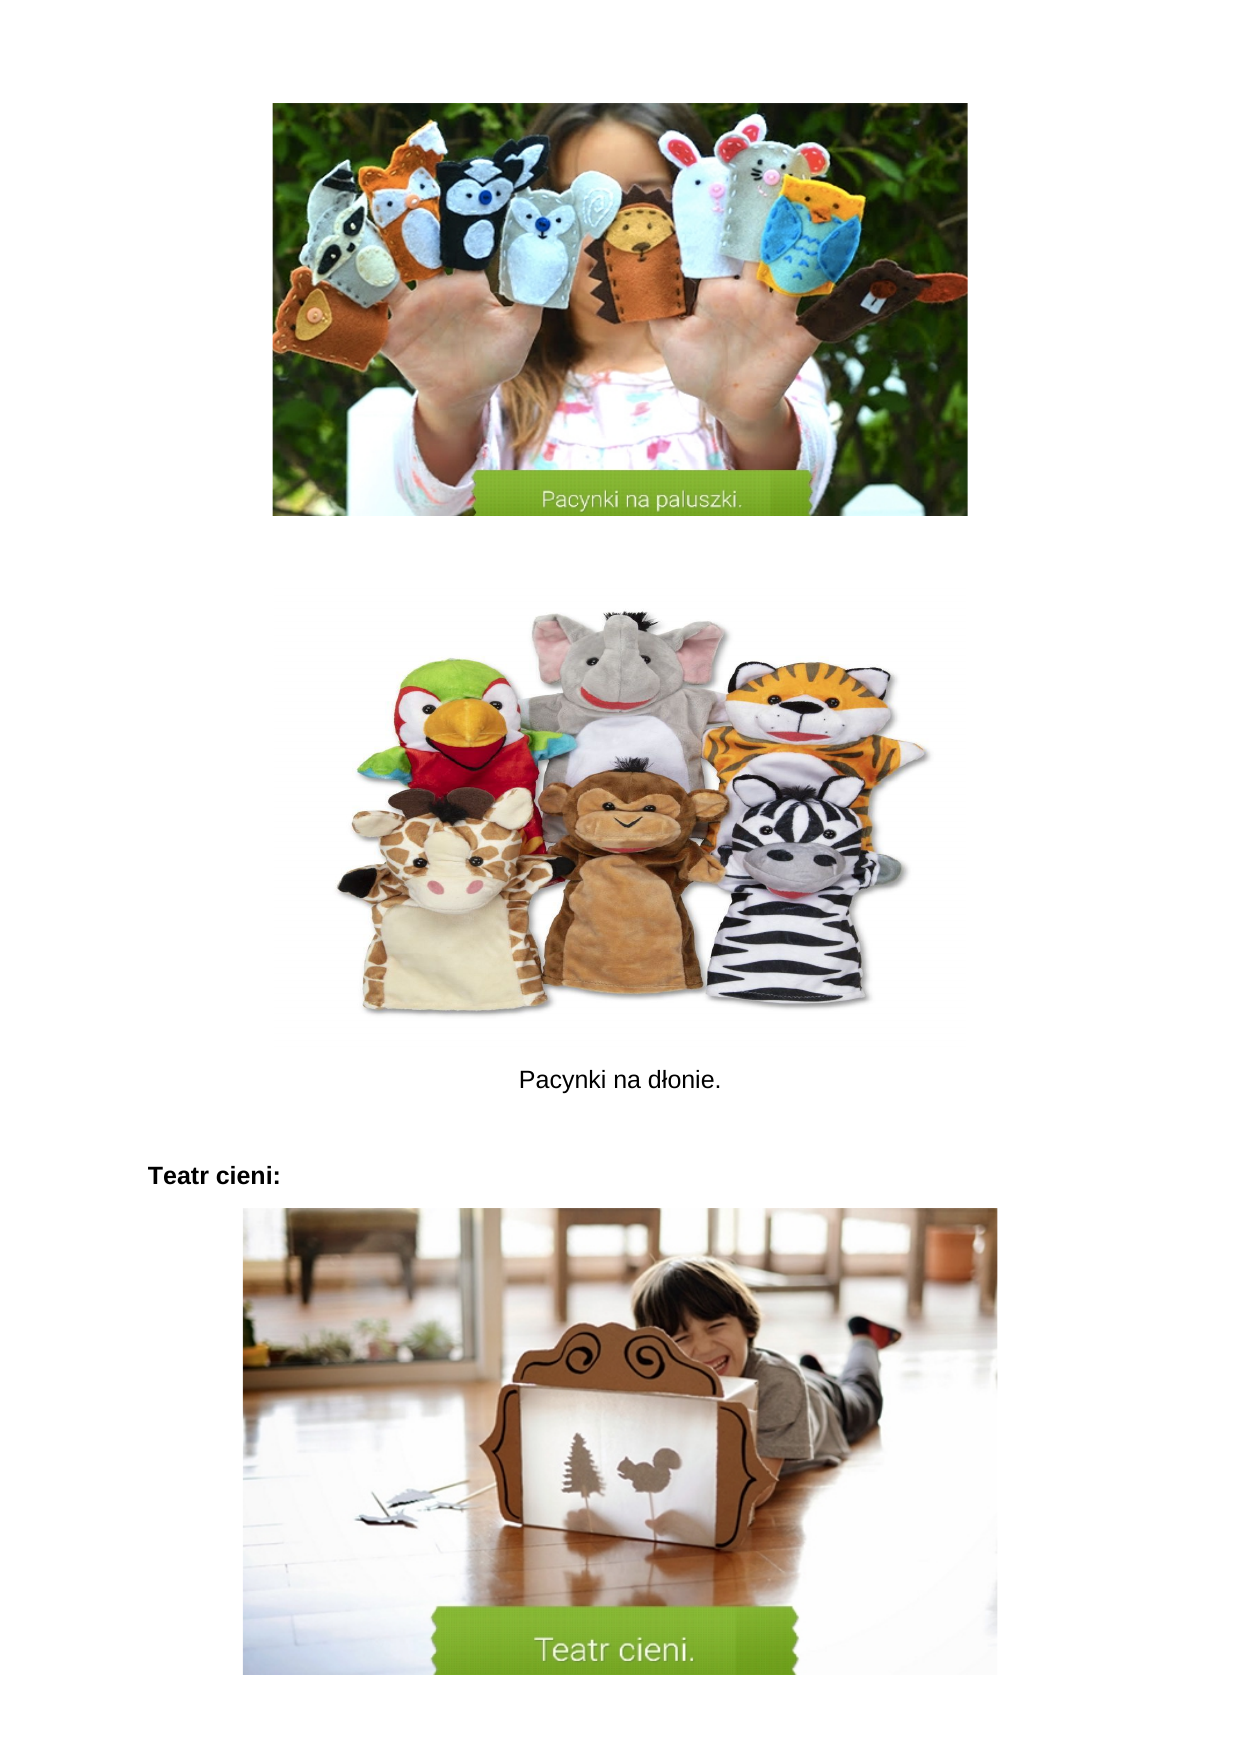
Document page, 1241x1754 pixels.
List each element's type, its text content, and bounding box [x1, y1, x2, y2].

picture [274, 582, 967, 1047]
text Teatr cieni: [148, 1161, 1093, 1189]
picture [242, 1208, 998, 1675]
picture [272, 103, 968, 516]
text Pacynki na dłonie. [148, 1065, 1093, 1094]
